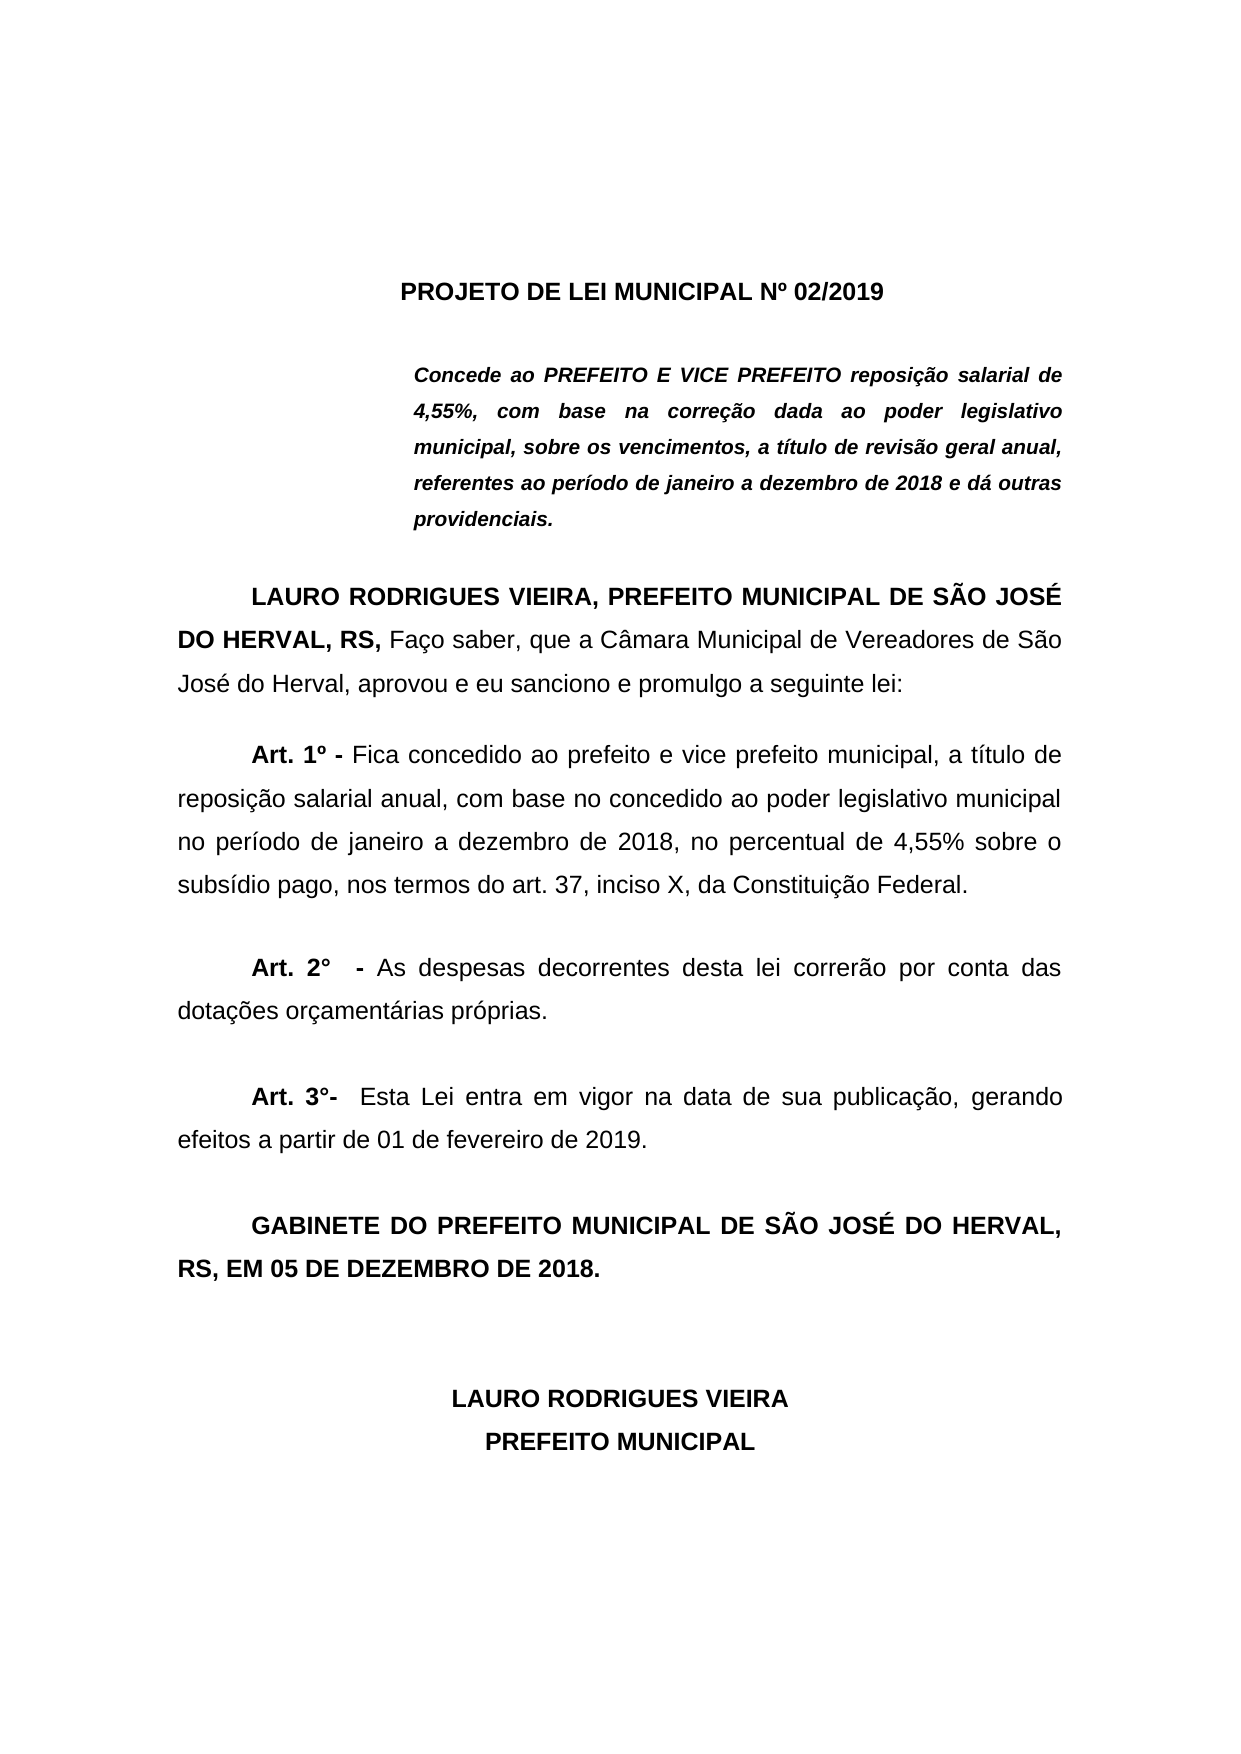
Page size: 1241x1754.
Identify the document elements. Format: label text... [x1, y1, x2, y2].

text LAURO RODRIGUES VIEIRA, PREFEITO MUNICIPAL DE SÃO JOSÉ DO HERVAL, RS, Faço saber, que a Câmara Municipal de Vereadores de São José do Herval, aprovou e eu sanciono e promulgo a seguinte lei: [177, 582, 1063, 697]
text GABINETE DO PREFEITO MUNICIPAL DE SÃO JOSÉ DO HERVAL, RS, EM 05 DE DEZEMBRO DE 2018. [177, 1211, 1063, 1283]
text Art. 2° - As despesas decorrentes desta lei correrão por conta das dotações orçamentárias próprias. [177, 952, 1063, 1024]
text Art. 3°- Esta Lei entra em vigor na data de sua publicação, gerando efeitos a partir de 01 de fevereiro de 2019. [177, 1082, 1063, 1154]
text Concede ao PREFEITO E VICE PREFEITO reposição salarial de 4,55%, com base na correção dada ao poder legislativo municipal, sobre os vencimentos, a título de revisão geral anual, referentes ao período de janeiro a dezembro de 2018 e dá outras providenciais. [413, 363, 1063, 531]
text Art. 1º - Fica concedido ao prefeito e vice prefeito municipal, a título de reposição salarial anual, com base no concedido ao poder legislativo municipal no período de janeiro a dezembro de 2018, no percentual de 4,55% sobre o subsídio pago, nos termos do art. 37, inciso X, da Constituição Federal. [177, 741, 1063, 899]
text PREFEITO MUNICIPAL [177, 1427, 1063, 1456]
text PROJETO DE LEI MUNICIPAL Nº 02/2019 [177, 277, 1063, 306]
text LAURO RODRIGUES VIEIRA [177, 1384, 1063, 1412]
